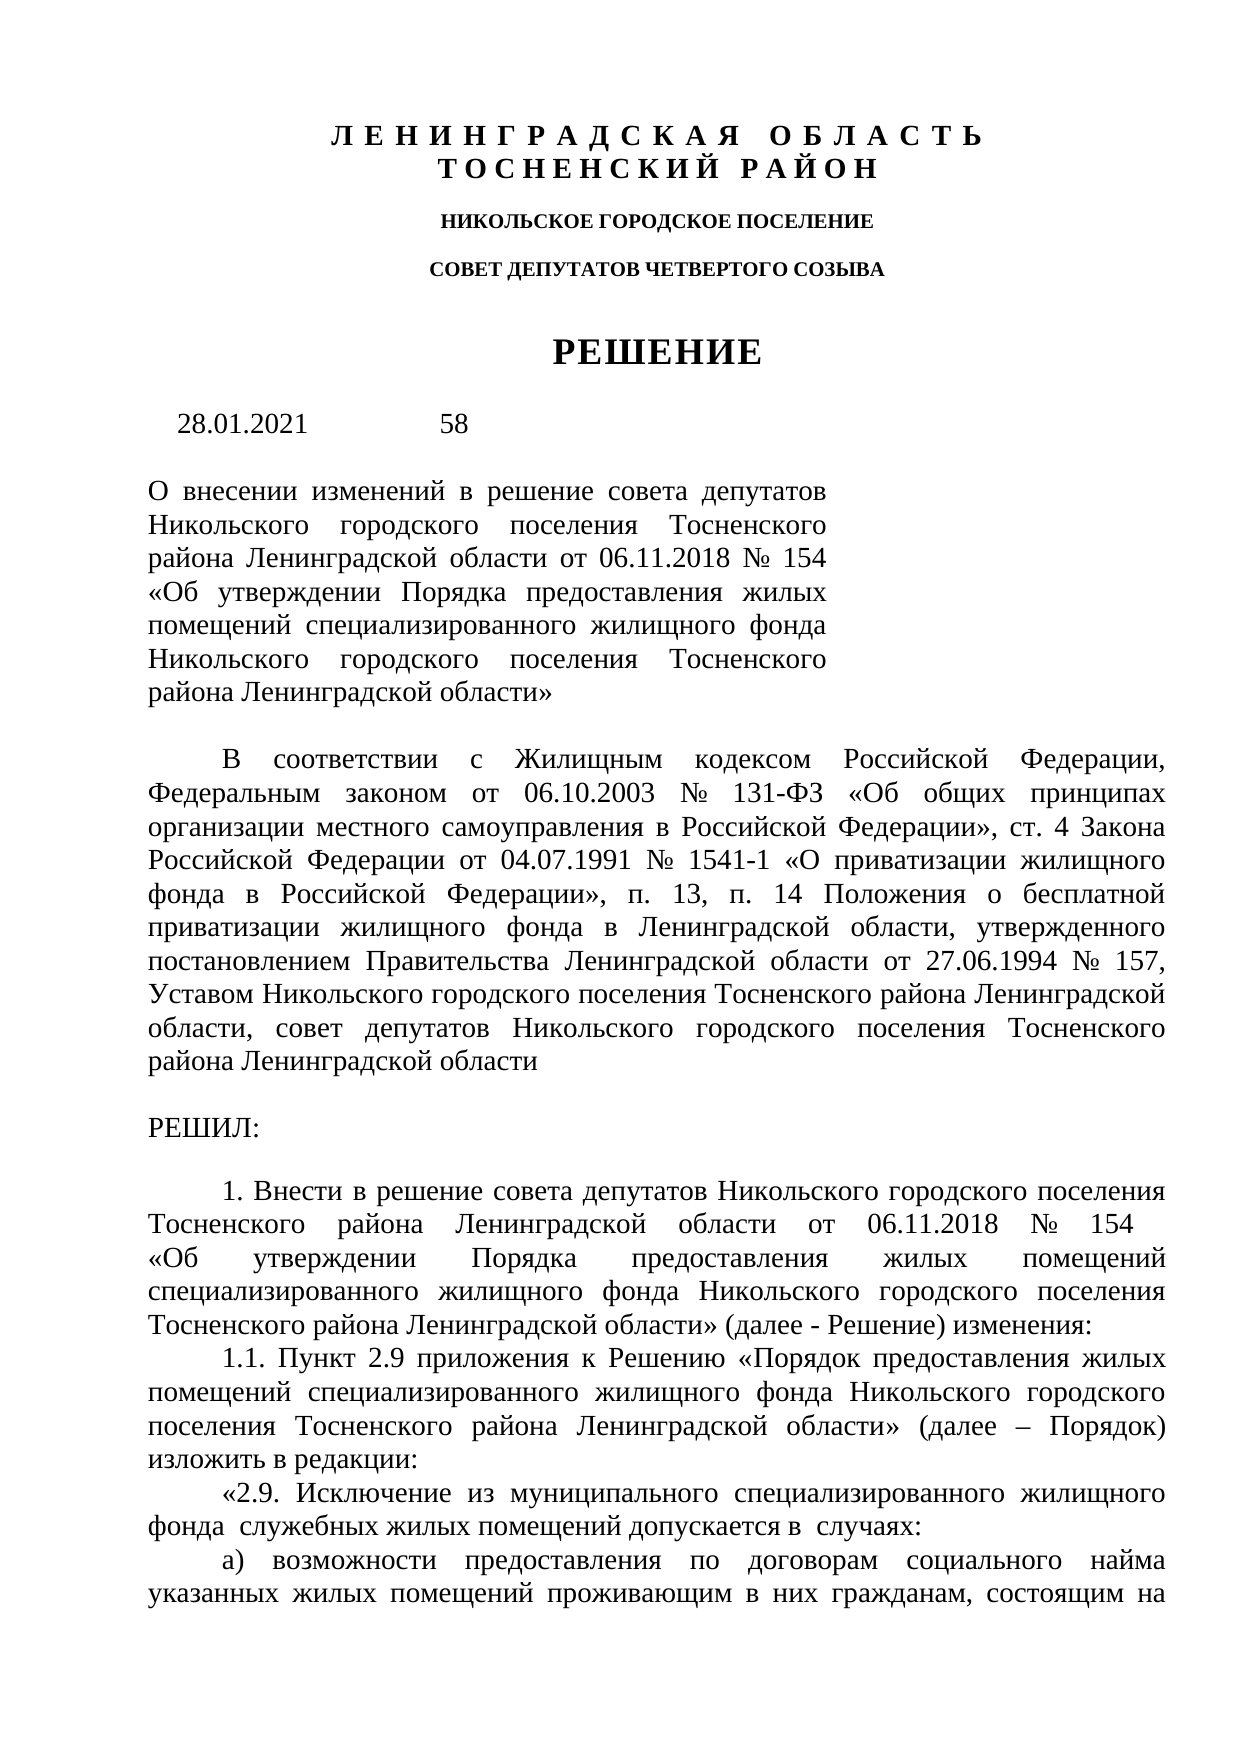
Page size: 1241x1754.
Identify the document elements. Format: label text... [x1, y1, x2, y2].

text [148, 1542, 1167, 1609]
text 1.1. Пункт 2.9 приложения к Решению «Порядок предоставления жилых помещений специализированного жилищного фонда Никольского городского поселения Тосненского района Ленинградской области» (далее – Порядок) изложить в редакции: [148, 1341, 1167, 1475]
text 1. Внести в решение совета депутатов Никольского городского поселения Тосненского района Ленинградской области от 06.11.2018 № 154 «Об утверждении Порядка предоставления жилых помещений специализированного жилищного фонда Никольского городского поселения Тосненского района Ленинградской области» (далее - Решение) изменения: [148, 1173, 1167, 1341]
text О внесении изменений в решение совета депутатов Никольского городского поселения Тосненского района Ленинградской области от 06.11.2018 № 154 «Об утверждении Порядка предоставления жилых помещений специализированного жилищного фонда Никольского городского поселения Тосненского района Ленинградской области» [148, 473, 827, 708]
text «2.9. Исключение из муниципального специализированного жилищного фонда служебных жилых помещений допускается в случаях: [148, 1475, 1167, 1542]
text Т О С Н Е Н С К И Й Р А Й О Н [148, 152, 1167, 185]
text РЕШИЛ: [148, 1111, 1167, 1144]
text РЕШЕНИЕ [148, 329, 1167, 373]
text В соответствии с Жилищным кодексом Российской Федерации, Федеральным законом от 06.10.2003 № 131-ФЗ «Об общих принципах организации местного самоуправления в Российской Федерации», ст. 4 Закона Российской Федерации от 04.07.1991 № 1541-1 «О приватизации жилищного фонда в Российской Федерации», п. 13, п. 14 Положения о бесплатной приватизации жилищного фонда в Ленинградской области, утвержденного постановлением Правительства Ленинградской области от 27.06.1994 № 157, Уставом Никольского городского поселения Тосненского района Ленинградской области, совет депутатов Никольского городского поселения Тосненского района Ленинградской области [148, 742, 1167, 1077]
text СОВЕТ ДЕПУТАТОВ ЧЕТВЕРТОГО СОЗЫВА [148, 257, 1167, 281]
text Л Е Н И Н Г Р А Д С К А Я О Б Л А С Т Ь [148, 118, 1167, 152]
text НИКОЛЬСКОЕ ГОРОДСКОЕ ПОСЕЛЕНИЕ [148, 209, 1167, 233]
text 28.01.2021 58 [148, 406, 827, 440]
